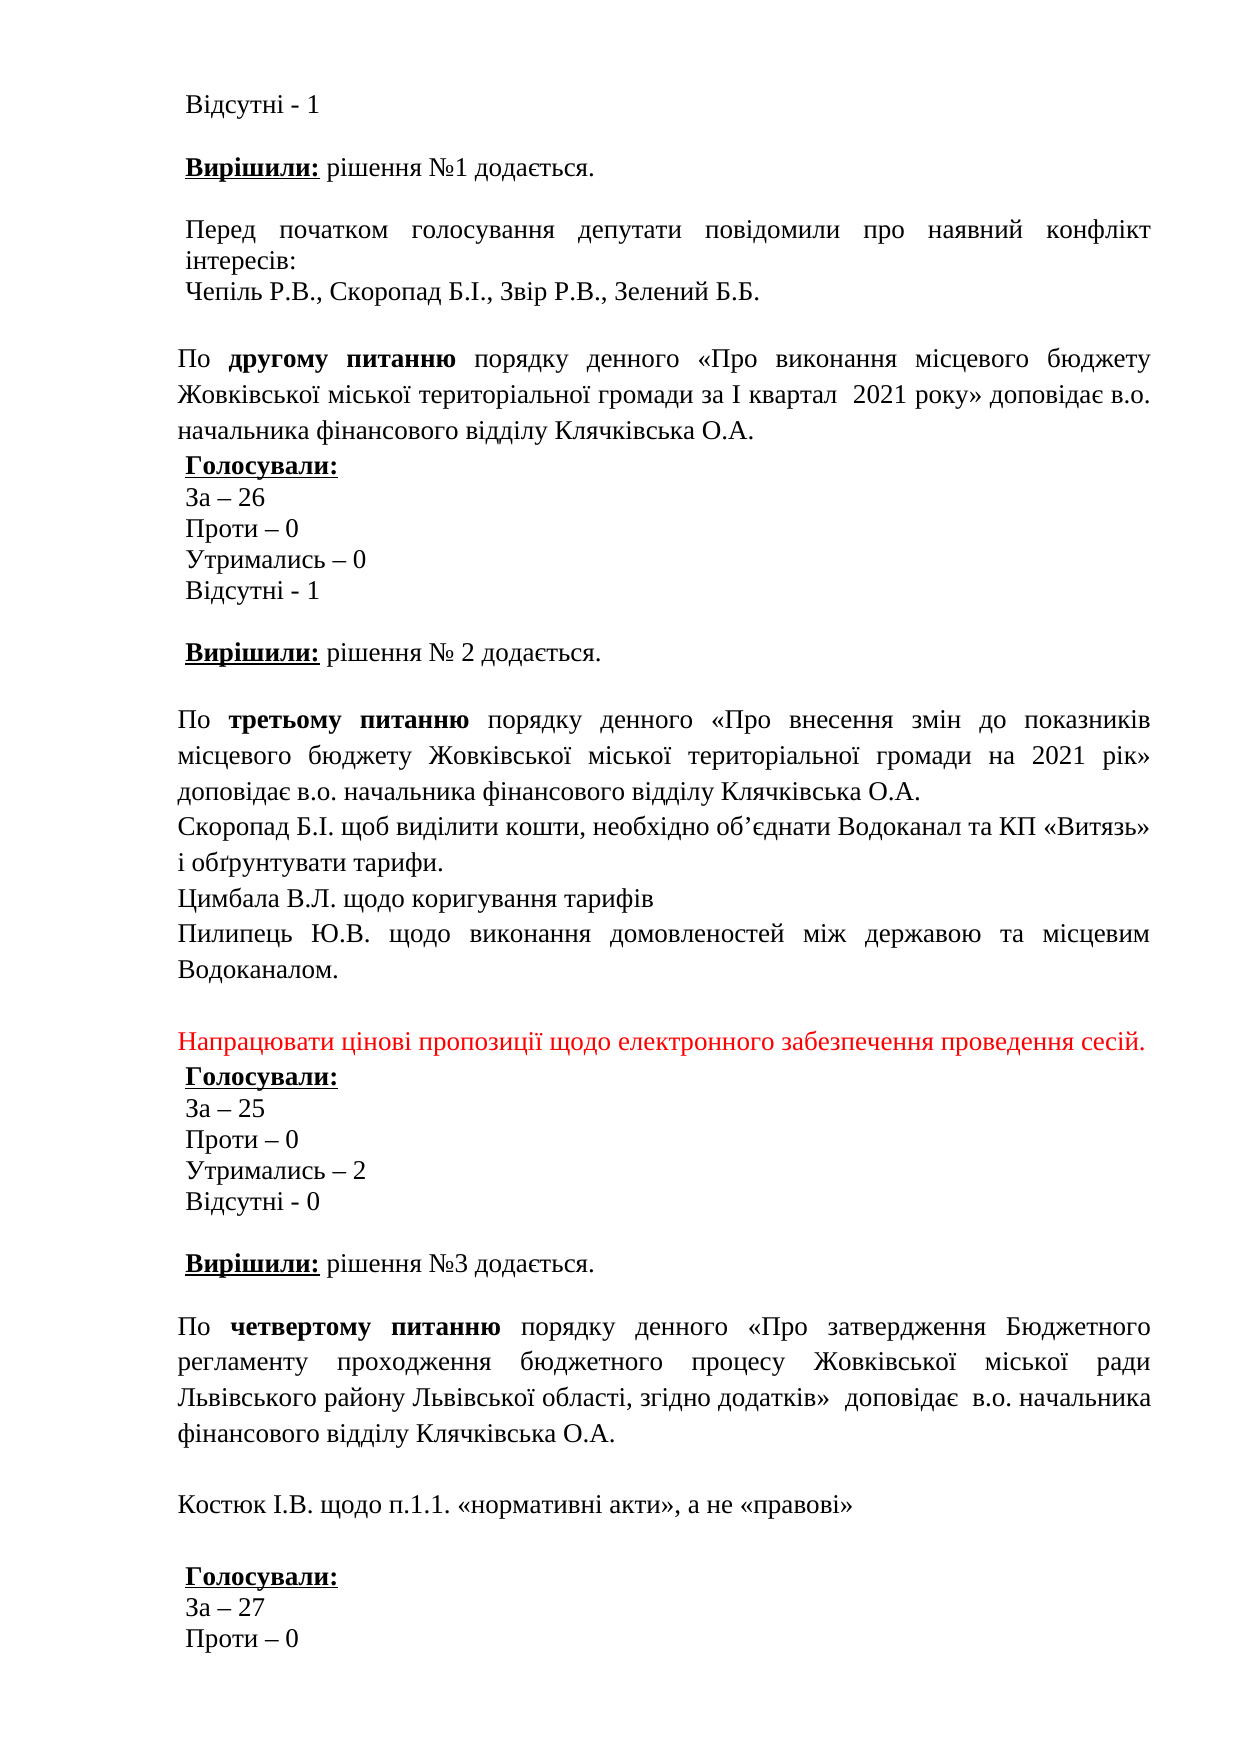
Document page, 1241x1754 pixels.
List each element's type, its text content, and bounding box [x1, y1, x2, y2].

list Утримались – 0 [185, 543, 1152, 574]
list Відсутні - 1 [185, 88, 1152, 120]
list Утримались – 2 [185, 1154, 1152, 1185]
list Проти – 0 [185, 512, 1152, 543]
list Вирішили: рішення №3 додається. [185, 1247, 1152, 1278]
list Вирішили: рішення №1 додається. [185, 151, 1152, 182]
list Голосували: [185, 1061, 1152, 1092]
list Костюк І.В. щодо п.1.1. «нормативні акти», а не «правові» [177, 1488, 1152, 1519]
list Проти – 0 [185, 1123, 1152, 1154]
list Голосували: [185, 449, 1152, 481]
list По другому питанню порядку денного «Про виконання місцевого бюджету Жовківської міської територіальної громади за І квартал 2021 року» доповідає в.о. начальника фінансового відділу Клячківська О.А. [177, 342, 1152, 445]
list По третьому питанню порядку денного «Про внесення змін до показників місцевого бюджету Жовківської міської територіальної громади на 2021 рік» доповідає в.о. начальника фінансового відділу Клячківська О.А. [177, 703, 1152, 806]
list По четвертому питанню порядку денного «Про затвердження Бюджетного регламенту проходження бюджетного процесу Жовківської міської ради Львівського району Львівської області, згідно додатків» доповідає в.о. начальника фінансового відділу Клячківська О.А. [177, 1310, 1152, 1448]
list За – 26 [185, 481, 1152, 512]
list Перед початком голосування депутати повідомили про наявний конфлікт інтересів: [185, 213, 1152, 275]
list Пилипець Ю.В. щодо виконання домовленостей між державою та місцевим Водоканалом. [177, 918, 1152, 984]
list Проти – 0 [185, 1622, 1152, 1653]
list Цимбала В.Л. щодо коригування тарифів [177, 882, 1152, 913]
list Чепіль Р.В., Скоропад Б.І., Звір Р.В., Зелений Б.Б. [185, 275, 1152, 307]
list За – 25 [185, 1092, 1152, 1123]
list Голосували: [185, 1560, 1152, 1591]
list За – 27 [185, 1591, 1152, 1622]
list Відсутні - 0 [185, 1185, 1152, 1216]
list Вирішили: рішення № 2 додається. [185, 636, 1152, 667]
list Відсутні - 1 [185, 574, 1152, 605]
list Скоропад Б.І. щоб виділити кошти, необхідно об’єднати Водоканал та КП «Витязь» і обґрунтувати тарифи. [177, 810, 1152, 877]
list Напрацювати цінові пропозиції щодо електронного забезпечення проведення сесій. [177, 1025, 1152, 1056]
